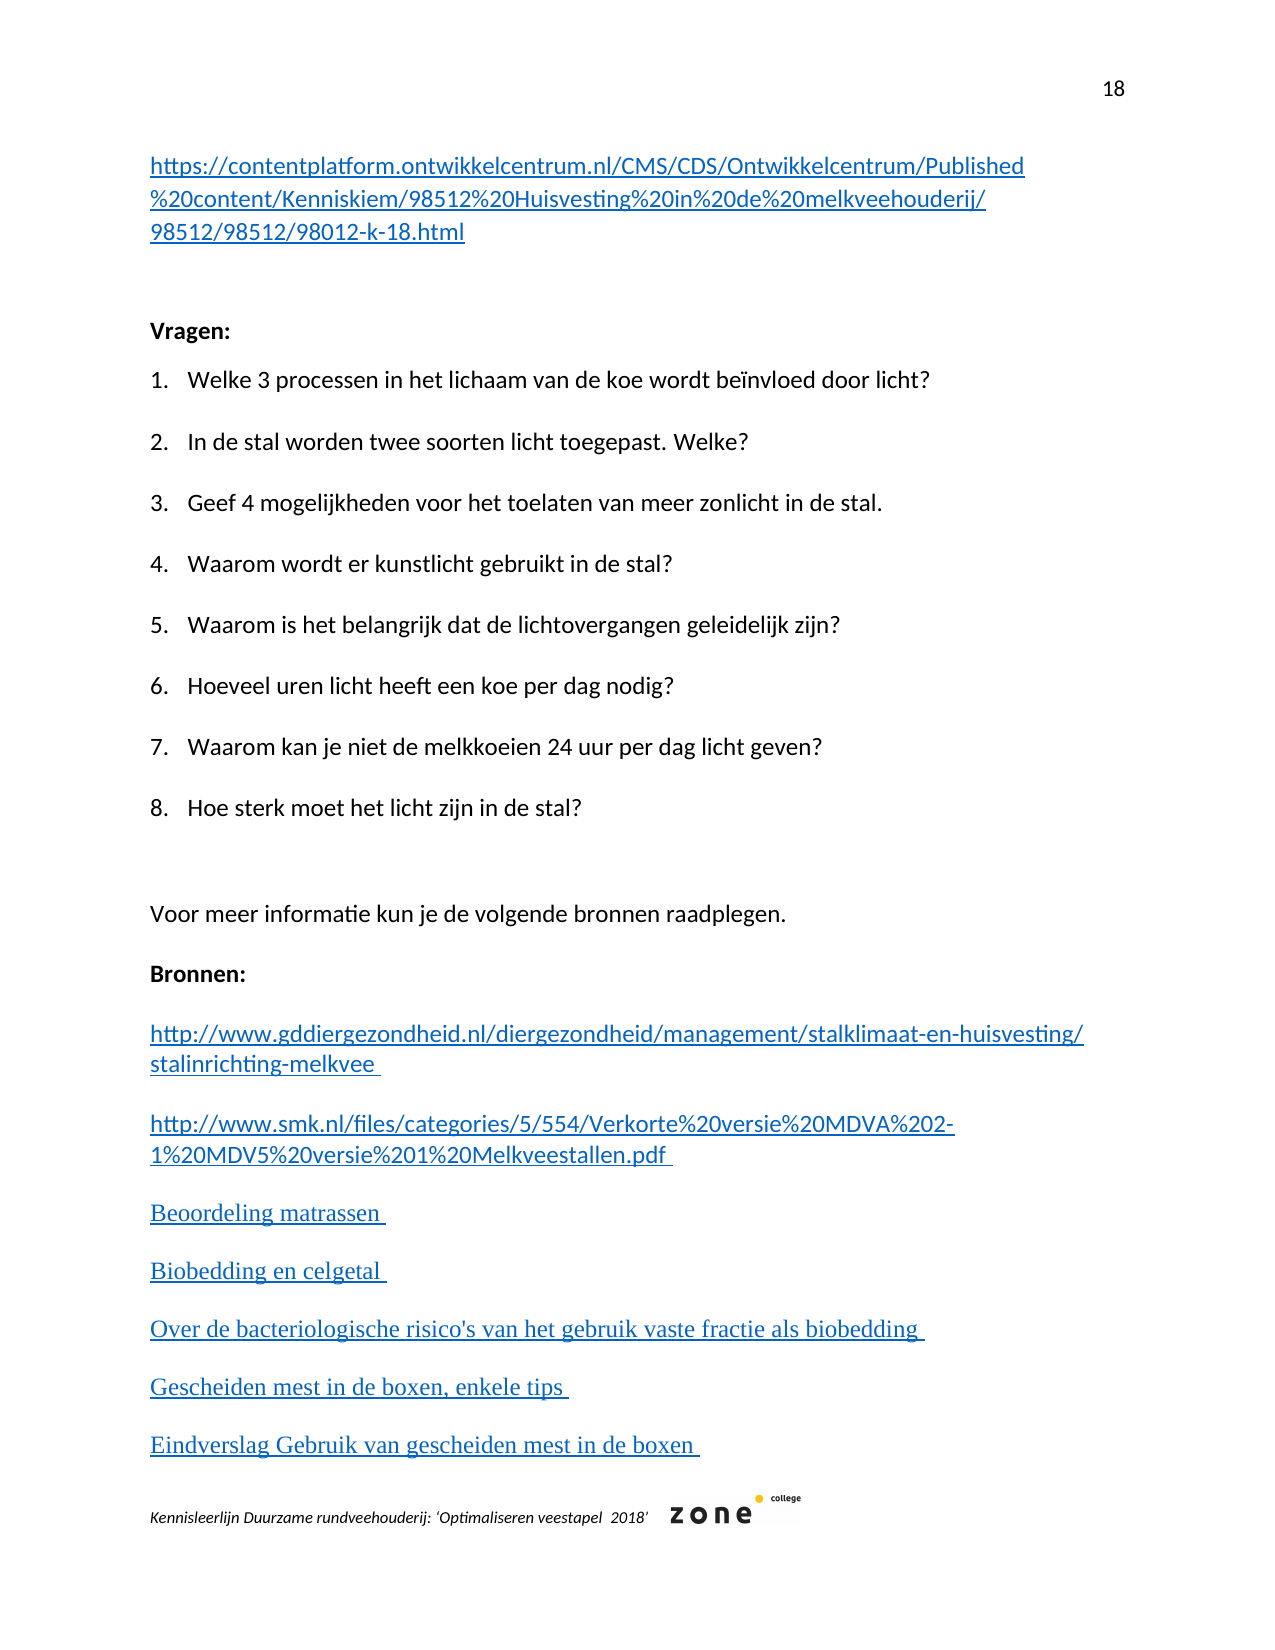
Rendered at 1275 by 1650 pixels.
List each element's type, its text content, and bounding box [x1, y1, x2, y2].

text Bronnen: [150, 958, 1125, 989]
list Geef 4 mogelijkheden voor het toelaten van meer zonlicht in de stal. [150, 487, 1125, 517]
list Hoeveel uren licht heeft een koe per dag nodig? [150, 670, 1125, 700]
text Over de bacteriologische risico's van het gebruik vaste fractie als biobedding [150, 1314, 1125, 1343]
list Waarom kan je niet de melkkoeien 24 uur per dag licht geven? [150, 731, 1125, 761]
text http://www.gddiergezondheid.nl/diergezondheid/management/stalklimaat-en-huisvesting/stalinrichting-melkvee [150, 1018, 1125, 1079]
text Eindverslag Gebruik van gescheiden mest in de boxen [150, 1430, 1125, 1459]
text https://contentplatform.ontwikkelcentrum.nl/CMS/CDS/Ontwikkelcentrum/Published%20content/Kenniskiem/98512%20Huisvesting%20in%20de%20melkveehouderij/98512/98512/98012-k-18.html [150, 150, 1125, 246]
list Voor meer informatie kun je de volgende bronnen raadplegen. [150, 899, 1125, 929]
text Vragen: [150, 315, 1125, 346]
list In de stal worden twee soorten licht toegepast. Welke? [150, 426, 1125, 456]
list Hoe sterk moet het licht zijn in de stal? [150, 792, 1125, 822]
list Waarom wordt er kunstlicht gebruikt in de stal? [150, 548, 1125, 578]
text http://www.smk.nl/files/categories/5/554/Verkorte%20versie%20MDVA%202-1%20MDV5%20versie%201%20Melkveestallen.pdf [150, 1108, 1125, 1169]
list Welke 3 processen in het lichaam van de koe wordt beïnvloed door licht? [150, 364, 1125, 395]
text Gescheiden mest in de boxen, enkele tips [150, 1372, 1125, 1401]
text Biobedding en celgetal [150, 1256, 1125, 1285]
list Waarom is het belangrijk dat de lichtovergangen geleidelijk zijn? [150, 609, 1125, 639]
picture [670, 1495, 801, 1524]
text Beoordeling matrassen [150, 1198, 1125, 1227]
